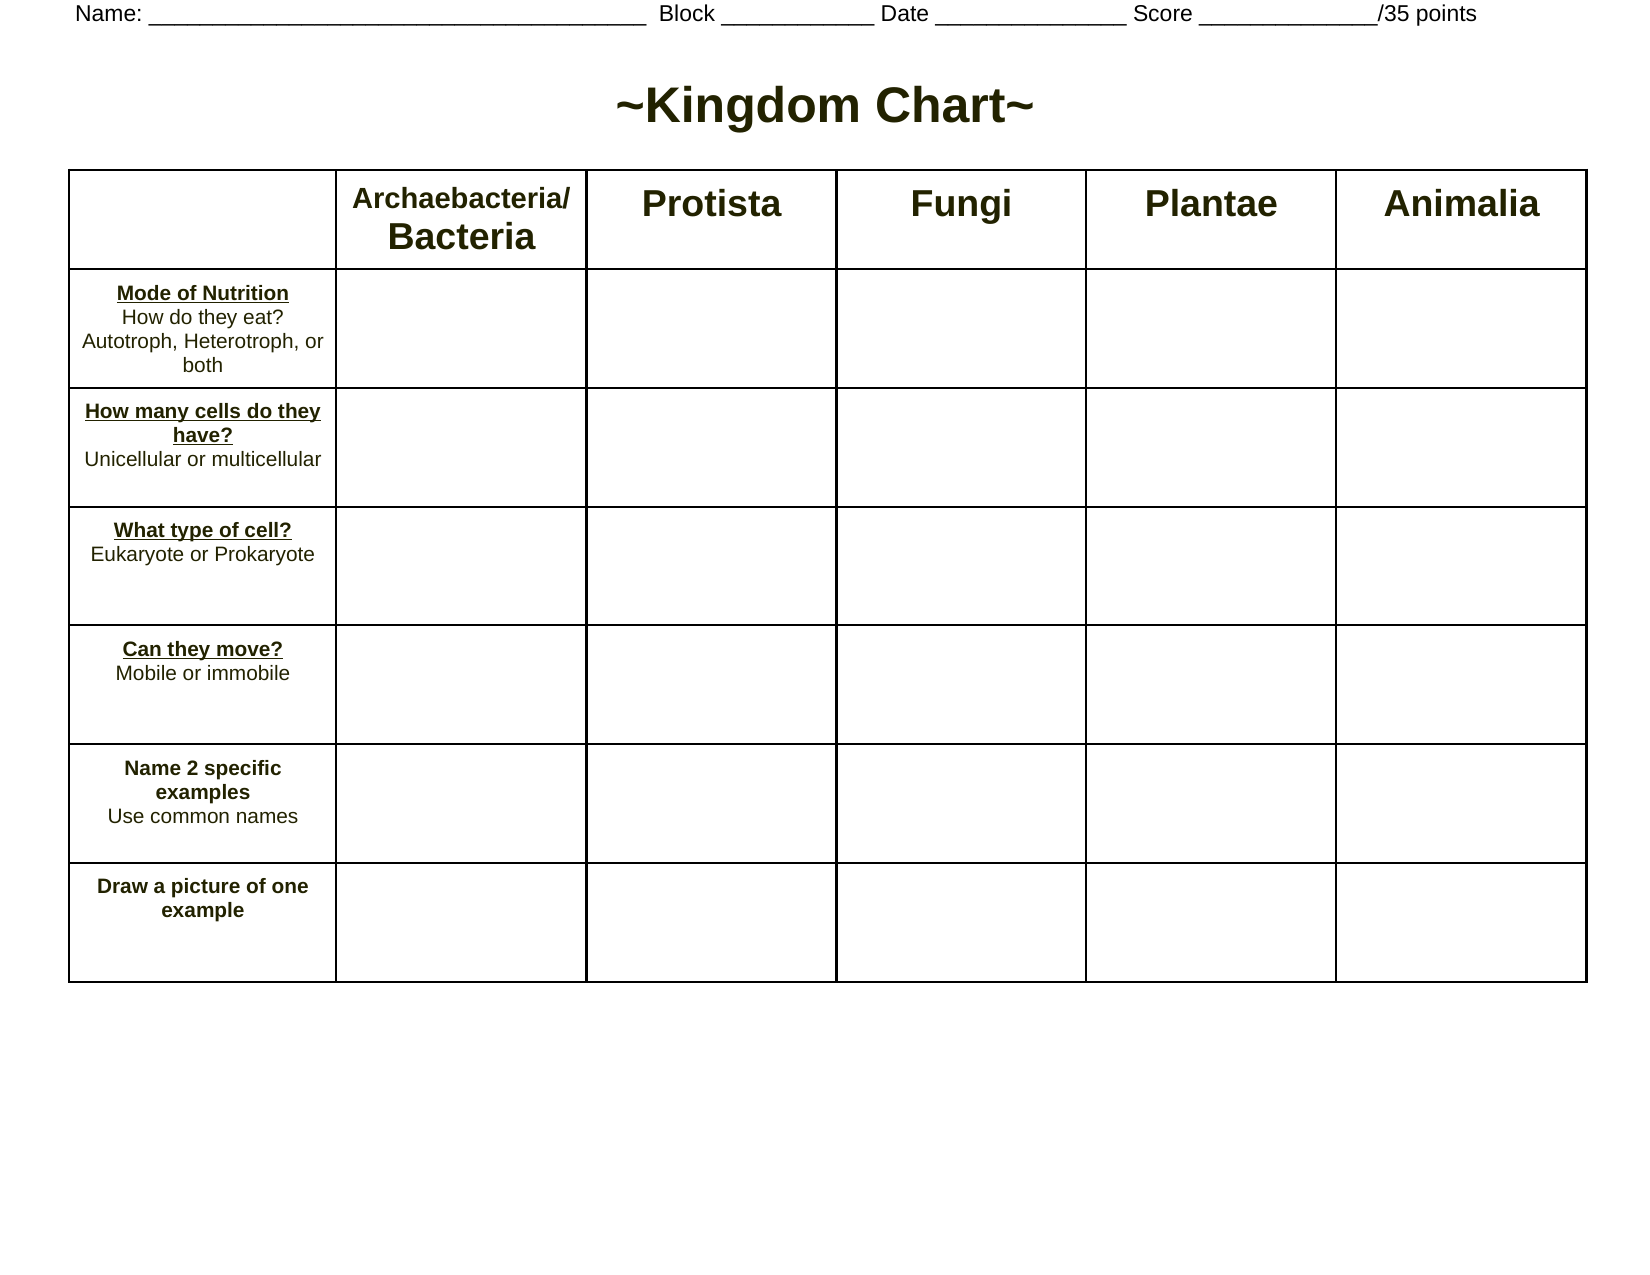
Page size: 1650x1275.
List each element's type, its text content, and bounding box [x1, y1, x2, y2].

table_cell Mode of Nutrition How do they eat? Autotroph, Heterotroph, or both [70, 270, 335, 387]
table_cell Can they move? Mobile or immobile [70, 626, 335, 743]
table_cell [337, 864, 585, 981]
table_cell [838, 270, 1085, 387]
table_cell How many cells do they have? Unicellular or multicellular [70, 389, 335, 506]
table_cell [838, 626, 1085, 743]
table_header Fungi [838, 171, 1085, 268]
table_cell Name 2 specific examples Use common names [70, 745, 335, 862]
table_header [70, 171, 335, 268]
table_header Archaebacteria/ Bacteria [337, 171, 585, 268]
table_cell [588, 864, 835, 981]
table_cell [1337, 745, 1585, 862]
table_cell [1337, 626, 1585, 743]
table_cell [838, 508, 1085, 624]
table_cell [337, 270, 585, 387]
table_cell [1087, 389, 1335, 506]
table_cell Draw a picture of one example [70, 864, 335, 981]
table_cell [838, 389, 1085, 506]
table_cell [588, 508, 835, 624]
table_cell [588, 389, 835, 506]
table_cell [337, 508, 585, 624]
table_header Plantae [1087, 171, 1335, 268]
table_cell [337, 626, 585, 743]
table_cell [1337, 270, 1585, 387]
table_cell [337, 389, 585, 506]
table_cell [838, 745, 1085, 862]
table_cell [1087, 745, 1335, 862]
table_cell [838, 864, 1085, 981]
table_cell [1337, 389, 1585, 506]
table_header Animalia [1337, 171, 1585, 268]
table_cell [1337, 864, 1585, 981]
table_cell [1087, 270, 1335, 387]
table_cell [337, 745, 585, 862]
table_cell [1337, 508, 1585, 624]
table_cell [1087, 626, 1335, 743]
table_cell [588, 745, 835, 862]
table_cell What type of cell? Eukaryote or Prokaryote [70, 508, 335, 624]
table_cell [588, 270, 835, 387]
text ~Kingdom Chart~ [75, 75, 1575, 132]
table_cell [1087, 508, 1335, 624]
table_cell [588, 626, 835, 743]
table_cell [1087, 864, 1335, 981]
table_header Protista [588, 171, 835, 268]
